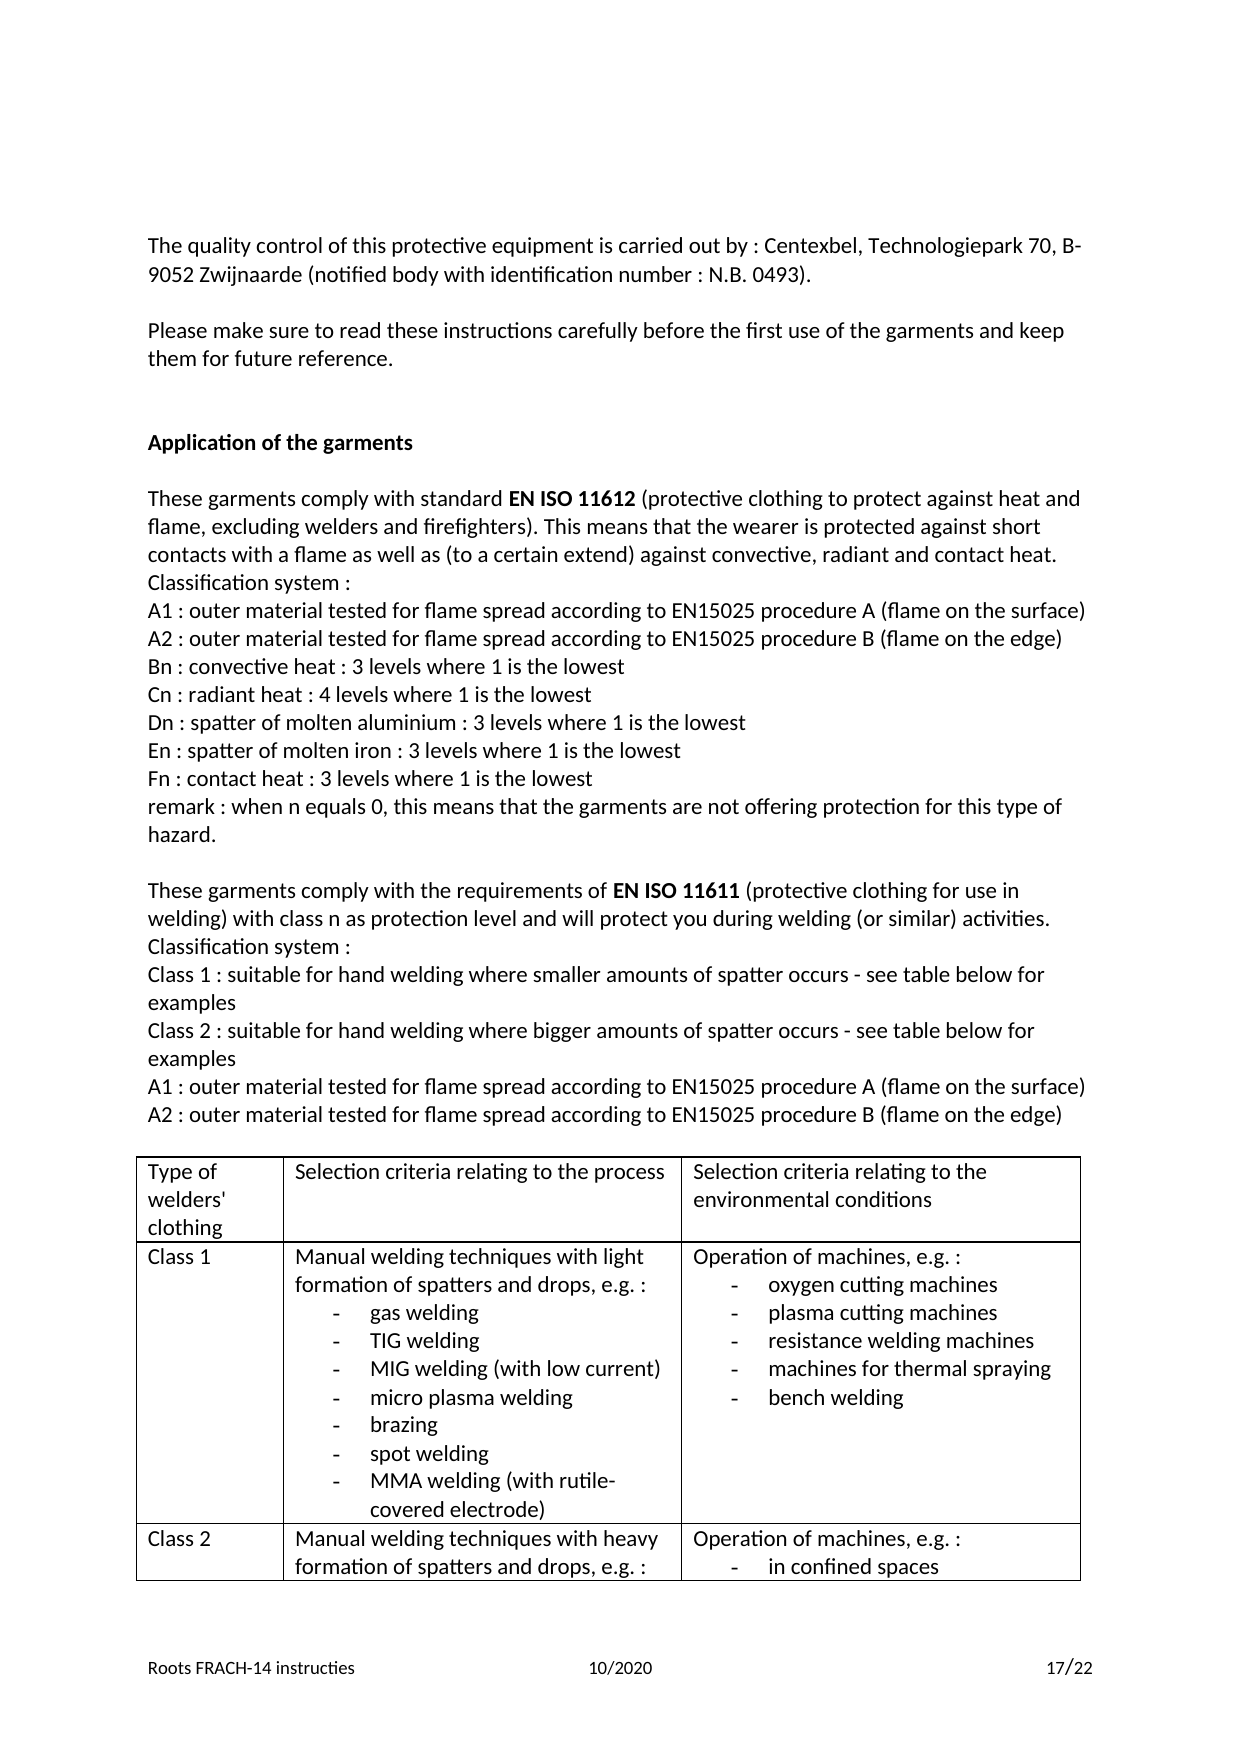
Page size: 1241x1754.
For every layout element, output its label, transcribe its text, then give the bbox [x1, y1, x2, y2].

table_cell Manual welding techniques with light formation of spatters and drops, e.g. : gas welding TIG welding MIG welding (with low current) micro plasma welding brazing spot welding MMA welding (with rutile-covered electrode) [284, 1243, 681, 1523]
table_cell Operation of machines, e.g. : oxygen cutting machines plasma cutting machines resistance welding machines machines for thermal spraying bench welding [682, 1243, 1080, 1523]
table_cell Class 2 [137, 1524, 283, 1580]
text Class 2 : suitable for hand welding where bigger amounts of spatter occurs - see table below for examples [148, 1016, 1093, 1072]
text A2 : outer material tested for flame spread according to EN15025 procedure B (flame on the edge) [148, 624, 1093, 652]
text A1 : outer material tested for flame spread according to EN15025 procedure A (flame on the surface) [148, 596, 1093, 624]
text Class 1 : suitable for hand welding where smaller amounts of spatter occurs - see table below for examples [148, 960, 1093, 1016]
table_header Type of welders' clothing [137, 1158, 283, 1241]
text Bn : convective heat : 3 levels where 1 is the lowest [148, 652, 1093, 680]
text A1 : outer material tested for flame spread according to EN15025 procedure A (flame on the surface) [148, 1072, 1093, 1100]
text These garments comply with standard EN ISO 11612 (protective clothing to protect against heat and flame, excluding welders and firefighters). This means that the wearer is protected against short contacts with a flame as well as (to a certain extend) against convective, radiant and contact heat. [148, 484, 1093, 568]
text Cn : radiant heat : 4 levels where 1 is the lowest [148, 680, 1093, 708]
table_cell Class 1 [137, 1243, 283, 1523]
text A2 : outer material tested for flame spread according to EN15025 procedure B (flame on the edge) [148, 1100, 1093, 1128]
text Dn : spatter of molten aluminium : 3 levels where 1 is the lowest [148, 708, 1093, 736]
text These garments comply with the requirements of EN ISO 11611 (protective clothing for use in welding) with class n as protection level and will protect you during welding (or similar) activities. Classification system : [148, 876, 1093, 960]
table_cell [682, 1524, 1080, 1580]
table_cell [284, 1524, 681, 1580]
text The quality control of this protective equipment is carried out by : Centexbel, Technologiepark 70, B-9052 Zwijnaarde (notified body with identification number : N.B. 0493). [148, 232, 1093, 288]
text En : spatter of molten iron : 3 levels where 1 is the lowest [148, 736, 1093, 764]
text Please make sure to read these instructions carefully before the first use of the garments and keep them for future reference. [148, 316, 1093, 372]
table_header Selection criteria relating to the process [284, 1158, 681, 1241]
text remark : when n equals 0, this means that the garments are not offering protection for this type of hazard. [148, 792, 1093, 848]
text Classification system : [148, 568, 1093, 596]
text Application of the garments [148, 428, 1093, 456]
table_header Selection criteria relating to the environmental conditions [682, 1158, 1080, 1241]
text Fn : contact heat : 3 levels where 1 is the lowest [148, 764, 1093, 792]
